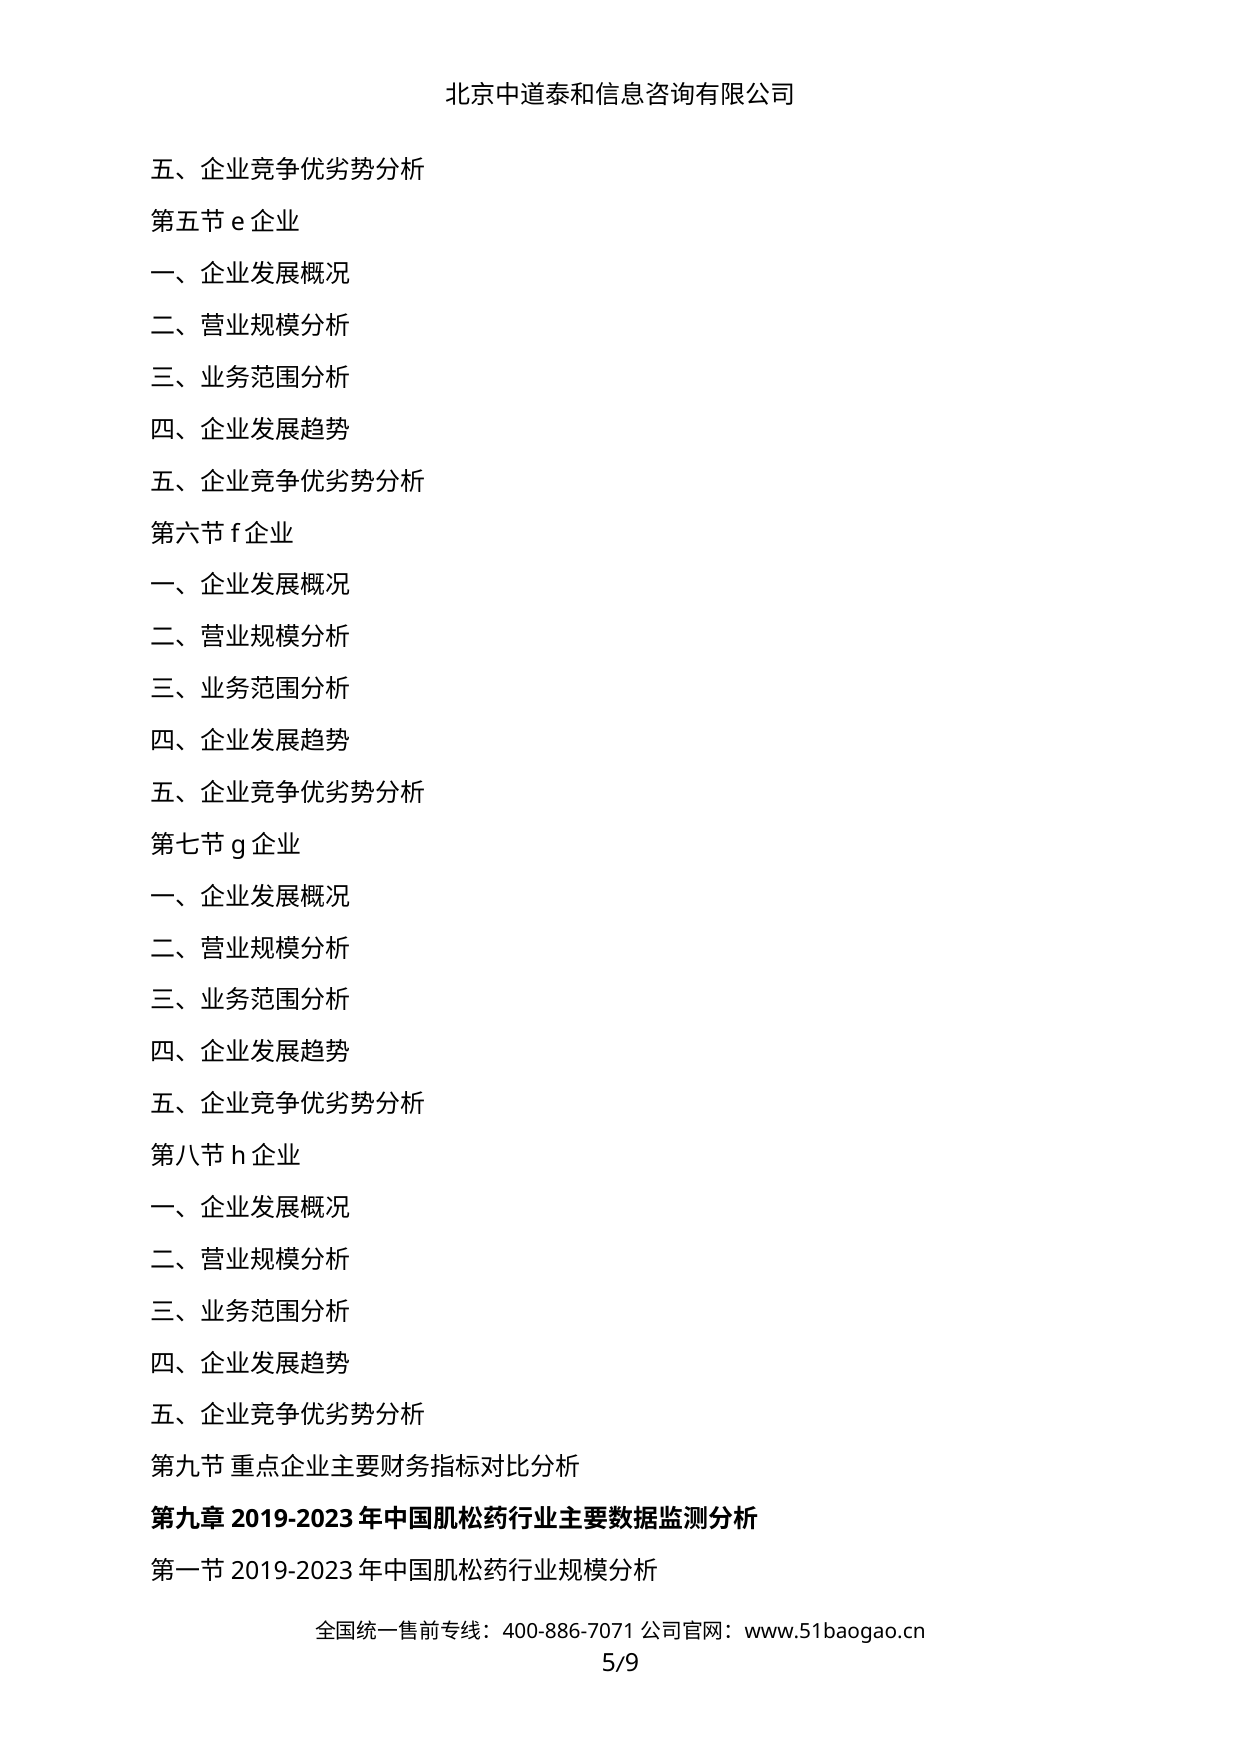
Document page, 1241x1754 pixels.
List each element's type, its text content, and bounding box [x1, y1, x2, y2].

text 第九章 2019-2023年中国肌松药行业主要数据监测分析 [150, 1499, 1090, 1535]
text 三、业务范围分析 [150, 980, 1090, 1016]
text 五、企业竞争优劣势分析 [150, 1084, 1090, 1120]
text 四、企业发展趋势 [150, 1032, 1090, 1068]
text 三、业务范围分析 [150, 1291, 1090, 1327]
text 三、业务范围分析 [150, 669, 1090, 705]
text 四、企业发展趋势 [150, 409, 1090, 446]
text 一、企业发展概况 [150, 876, 1090, 912]
text 二、营业规模分析 [150, 1239, 1090, 1276]
text 一、企业发展概况 [150, 565, 1090, 601]
text 二、营业规模分析 [150, 306, 1090, 342]
text 第五节 e企业 [150, 202, 1090, 238]
text 第八节 h企业 [150, 1136, 1090, 1172]
text 五、企业竞争优劣势分析 [150, 150, 1090, 186]
text 五、企业竞争优劣势分析 [150, 1395, 1090, 1431]
text 四、企业发展趋势 [150, 1343, 1090, 1379]
text 第一节 2019-2023年中国肌松药行业规模分析 [150, 1551, 1090, 1587]
text 四、企业发展趋势 [150, 721, 1090, 757]
text 二、营业规模分析 [150, 928, 1090, 964]
text 五、企业竞争优劣势分析 [150, 772, 1090, 809]
text 第七节 g企业 [150, 824, 1090, 861]
text 第六节 f企业 [150, 513, 1090, 549]
text 一、企业发展概况 [150, 254, 1090, 290]
text 五、企业竞争优劣势分析 [150, 461, 1090, 497]
text 二、营业规模分析 [150, 617, 1090, 653]
text 三、业务范围分析 [150, 357, 1090, 394]
text 一、企业发展概况 [150, 1187, 1090, 1224]
text 第九节 重点企业主要财务指标对比分析 [150, 1447, 1090, 1483]
